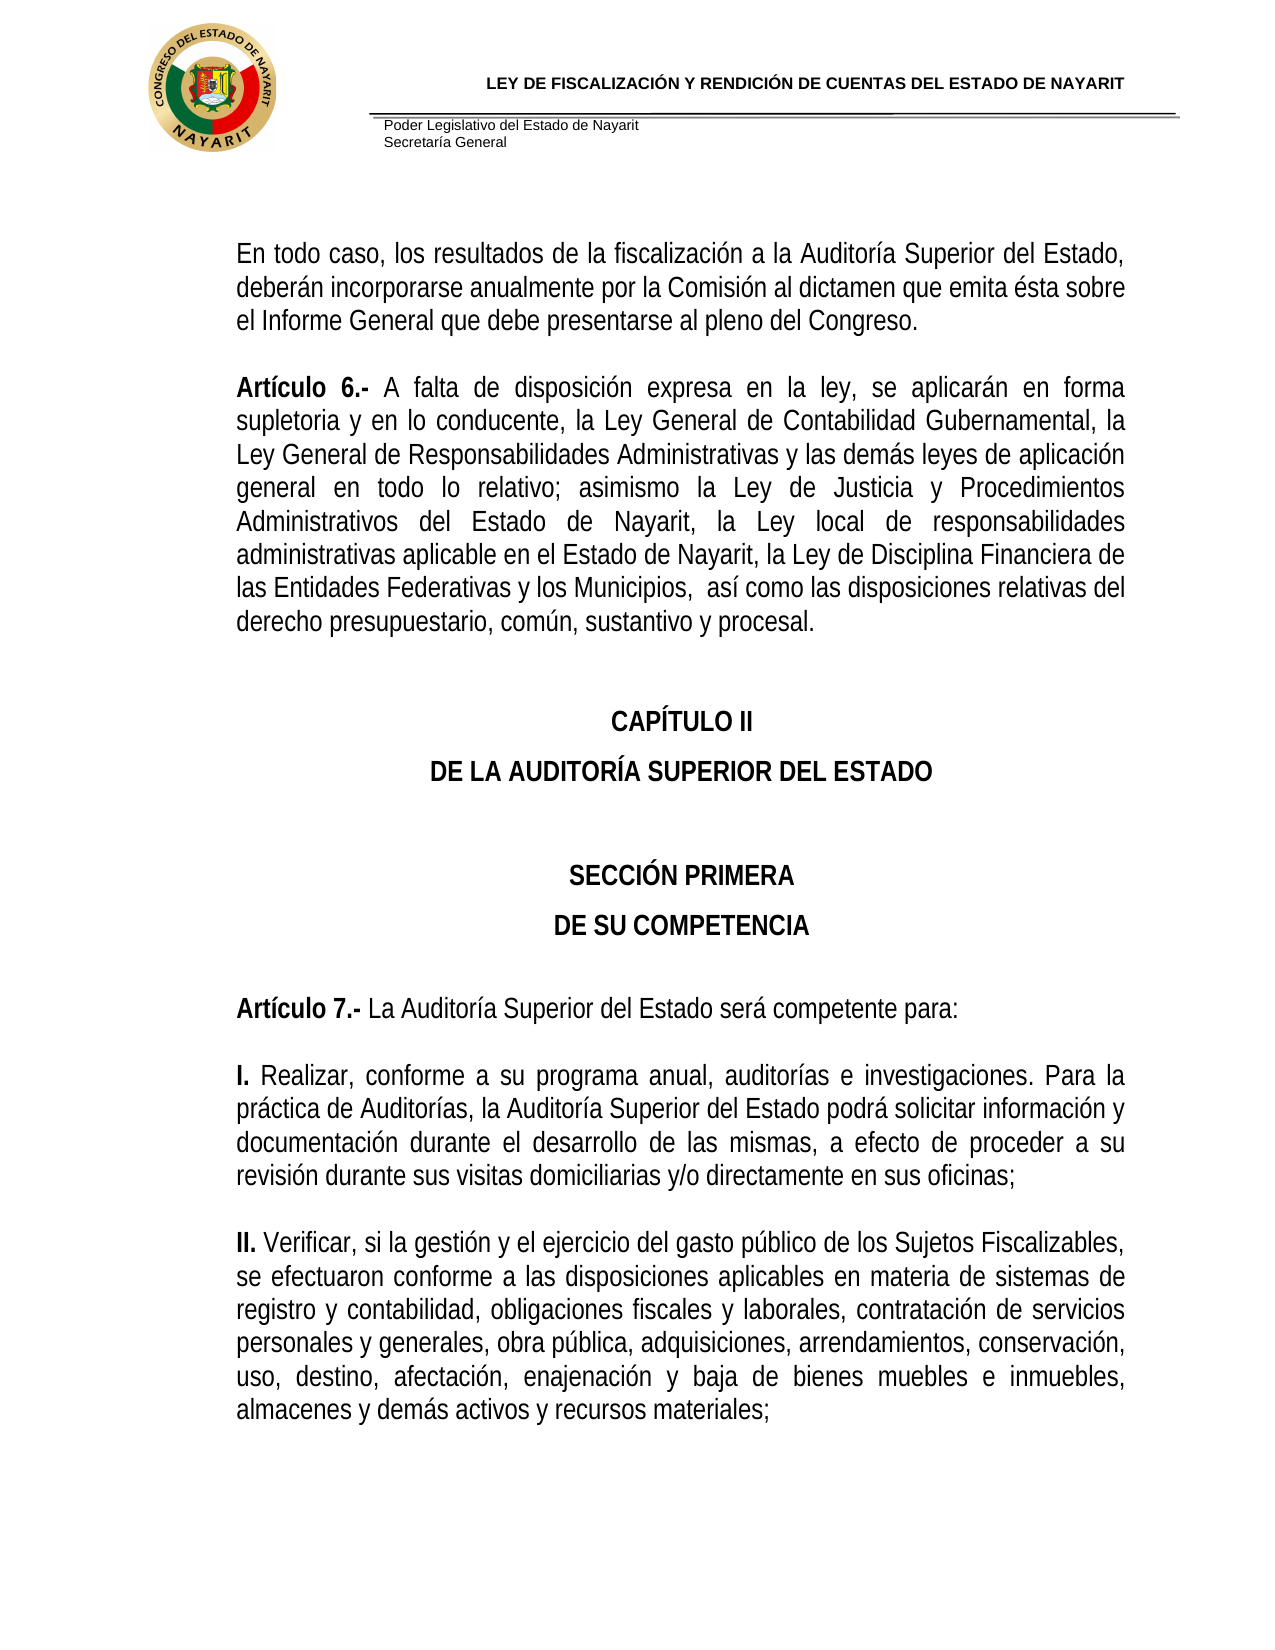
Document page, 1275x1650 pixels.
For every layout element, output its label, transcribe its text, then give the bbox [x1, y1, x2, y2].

text I. Realizar, conforme a su programa anual, auditorías e investigaciones. Para la práctica de Auditorías, la Auditoría Superior del Estado podrá solicitar información y documentación durante el desarrollo de las mismas, a efecto de proceder a su revisión durante sus visitas domiciliarias y/o directamente en sus oficinas; [236, 1058, 1127, 1192]
subtitle SECCIÓN PRIMERA [236, 858, 1127, 891]
subtitle DE SU COMPETENCIA [236, 908, 1127, 941]
text II. Verificar, si la gestión y el ejercicio del gasto público de los Sujetos Fiscalizables, se efectuaron conforme a las disposiciones aplicables en materia de sistemas de registro y contabilidad, obligaciones fiscales y laborales, contratación de servicios personales y generales, obra pública, adquisiciones, arrendamientos, conservación, uso, destino, afectación, enajenación y baja de bienes muebles e inmuebles, almacenes y demás activos y recursos materiales; [236, 1225, 1127, 1426]
subtitle DE LA AUDITORÍA SUPERIOR DEL ESTADO [236, 754, 1127, 788]
text Artículo 7.- La Auditoría Superior del Estado será competente para: [236, 991, 1127, 1025]
picture [148, 23, 277, 152]
text Artículo 6.- A falta de disposición expresa en la ley, se aplicarán en forma supletoria y en lo conducente, la Ley General de Contabilidad Gubernamental, la Ley General de Responsabilidades Administrativas y las demás leyes de aplicación general en todo lo relativo; asimismo la Ley de Justicia y Procedimientos Administrativos del Estado de Nayarit, la Ley local de responsabilidades administrativas aplicable en el Estado de Nayarit, la Ley de Disciplina Financiera de las Entidades Federativas y los Municipios, así como las disposiciones relativas del derecho presupuestario, común, sustantivo y procesal. [236, 370, 1127, 637]
subtitle CAPÍTULO II [236, 704, 1127, 738]
text En todo caso, los resultados de la fiscalización a la Auditoría Superior del Estado, deberán incorporarse anualmente por la Comisión al dictamen que emita ésta sobre el Informe General que debe presentarse al pleno del Congreso. [236, 236, 1127, 337]
